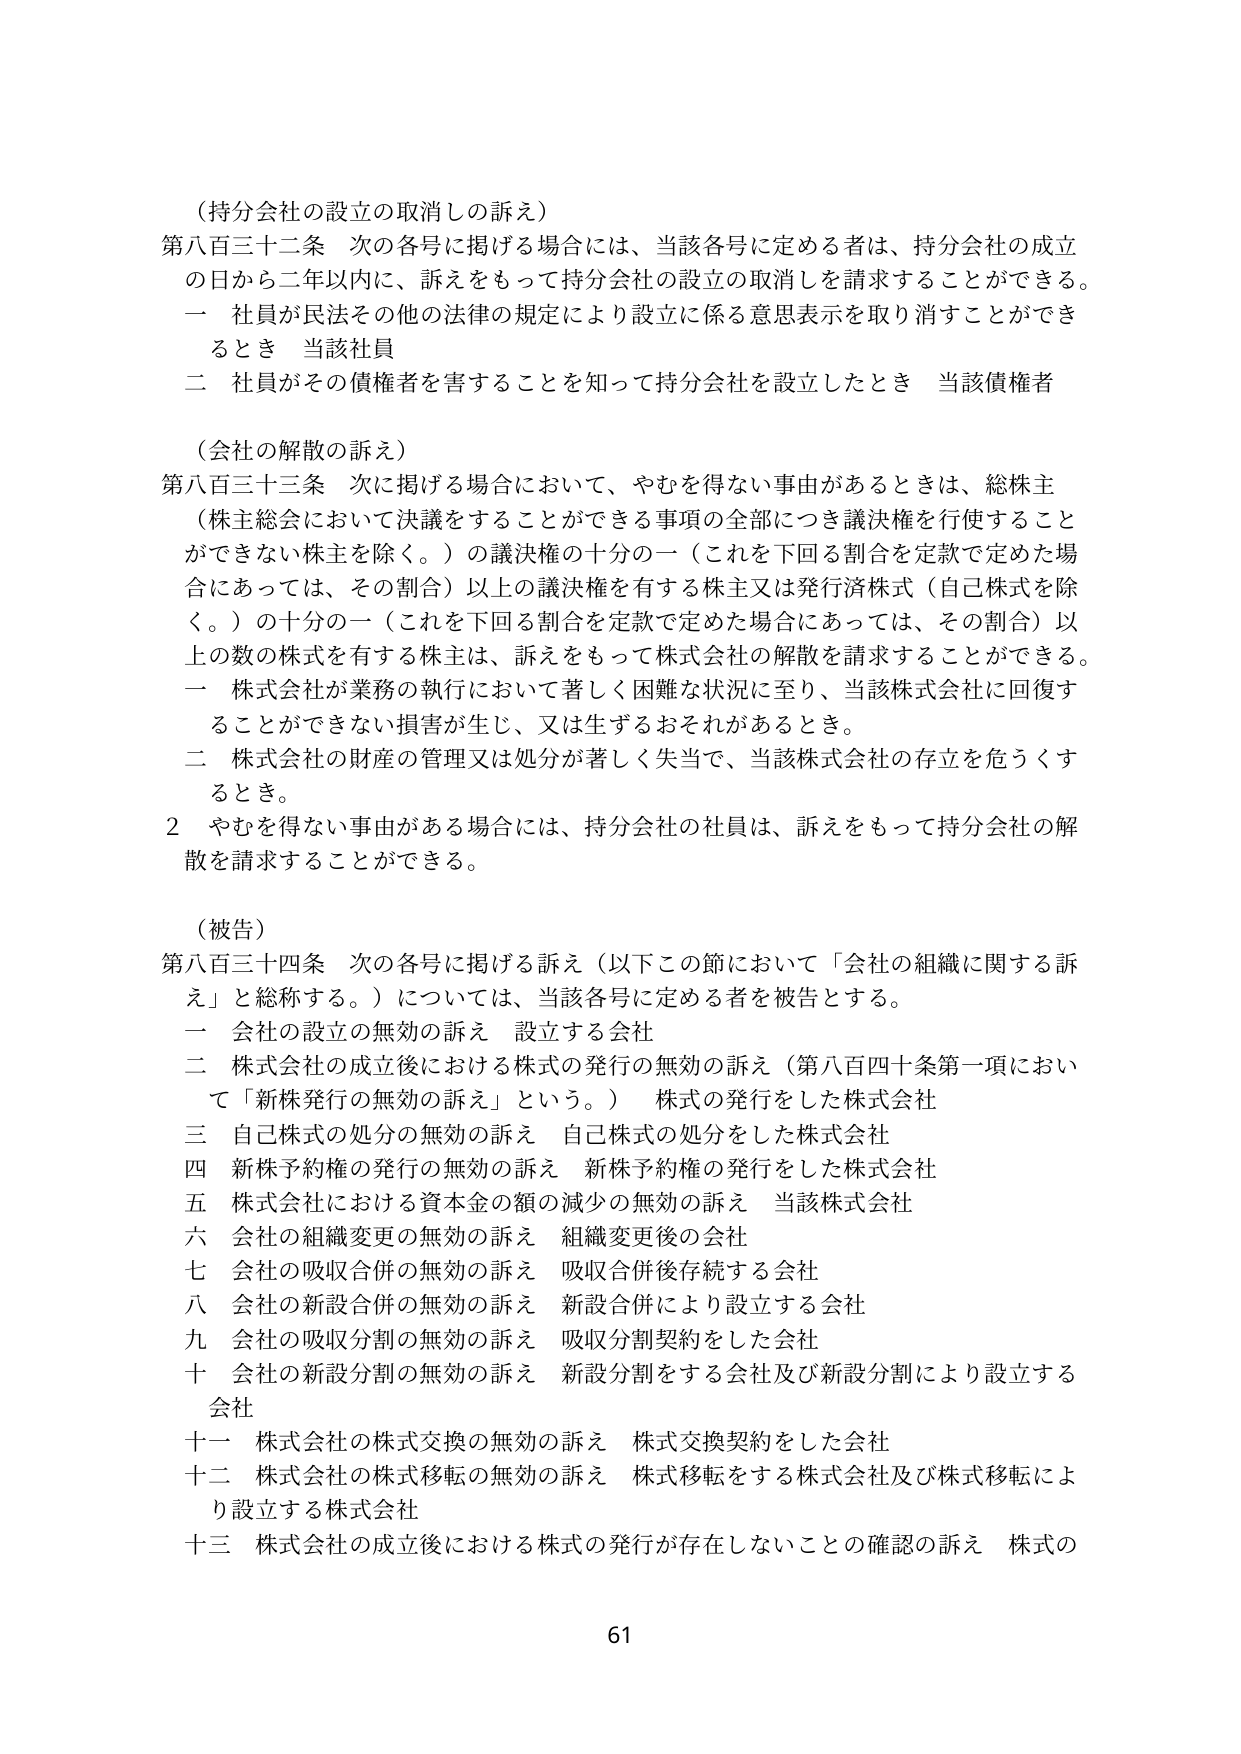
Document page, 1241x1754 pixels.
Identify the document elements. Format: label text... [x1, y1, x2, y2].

text 二 株式会社の財産の管理又は処分が著しく失当で、当該株式会社の存立を危うくするとき。 [184, 740, 1079, 809]
text （会社の解散の訴え） [184, 433, 1079, 467]
text 一 社員が民法その他の法律の規定により設立に係る意思表示を取り消すことができるとき 当該社員 [184, 296, 1079, 364]
text 三 自己株式の処分の無効の訴え 自己株式の処分をした株式会社 [184, 1116, 1079, 1150]
text 四 新株予約権の発行の無効の訴え 新株予約権の発行をした株式会社 [184, 1150, 1079, 1184]
text 第八百三十三条 次に掲げる場合において、やむを得ない事由があるときは、総株主（株主総会において決議をすることができる事項の全部につき議決権を行使することができない株主を除く。）の議決権の十分の一（これを下回る割合を定款で定めた場合にあっては、その割合）以上の議決権を有する株主又は発行済株式（自己株式を除く。）の十分の一（これを下回る割合を定款で定めた場合にあっては、その割合）以上の数の株式を有する株主は、訴えをもって株式会社の解散を請求することができる。 [161, 467, 1079, 672]
text 五 株式会社における資本金の額の減少の無効の訴え 当該株式会社 [184, 1184, 1079, 1219]
text 十一 株式会社の株式交換の無効の訴え 株式交換契約をした会社 [184, 1424, 1079, 1458]
text ２ やむを得ない事由がある場合には、持分会社の社員は、訴えをもって持分会社の解散を請求することができる。 [161, 809, 1079, 877]
text 二 社員がその債権者を害することを知って持分会社を設立したとき 当該債権者 [184, 364, 1079, 399]
text 九 会社の吸収分割の無効の訴え 吸収分割契約をした会社 [184, 1321, 1079, 1355]
text 八 会社の新設合併の無効の訴え 新設合併により設立する会社 [184, 1287, 1079, 1321]
text 第八百三十四条 次の各号に掲げる訴え（以下この節において「会社の組織に関する訴え」と総称する。）については、当該各号に定める者を被告とする。 [161, 945, 1079, 1014]
text 七 会社の吸収合併の無効の訴え 吸収合併後存続する会社 [184, 1253, 1079, 1287]
text （持分会社の設立の取消しの訴え） [184, 194, 1079, 228]
text 第八百三十二条 次の各号に掲げる場合には、当該各号に定める者は、持分会社の成立の日から二年以内に、訴えをもって持分会社の設立の取消しを請求することができる。 [161, 228, 1079, 296]
text 一 株式会社が業務の執行において著しく困難な状況に至り、当該株式会社に回復することができない損害が生じ、又は生ずるおそれがあるとき。 [184, 672, 1079, 740]
text 十 会社の新設分割の無効の訴え 新設分割をする会社及び新設分割により設立する会社 [184, 1355, 1079, 1424]
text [184, 1526, 1079, 1560]
text 二 株式会社の成立後における株式の発行の無効の訴え（第八百四十条第一項において「新株発行の無効の訴え」という。） 株式の発行をした株式会社 [184, 1048, 1079, 1116]
text 一 会社の設立の無効の訴え 設立する会社 [184, 1014, 1079, 1048]
text 六 会社の組織変更の無効の訴え 組織変更後の会社 [184, 1219, 1079, 1253]
text 十二 株式会社の株式移転の無効の訴え 株式移転をする株式会社及び株式移転により設立する株式会社 [184, 1458, 1079, 1526]
text （被告） [184, 911, 1079, 945]
